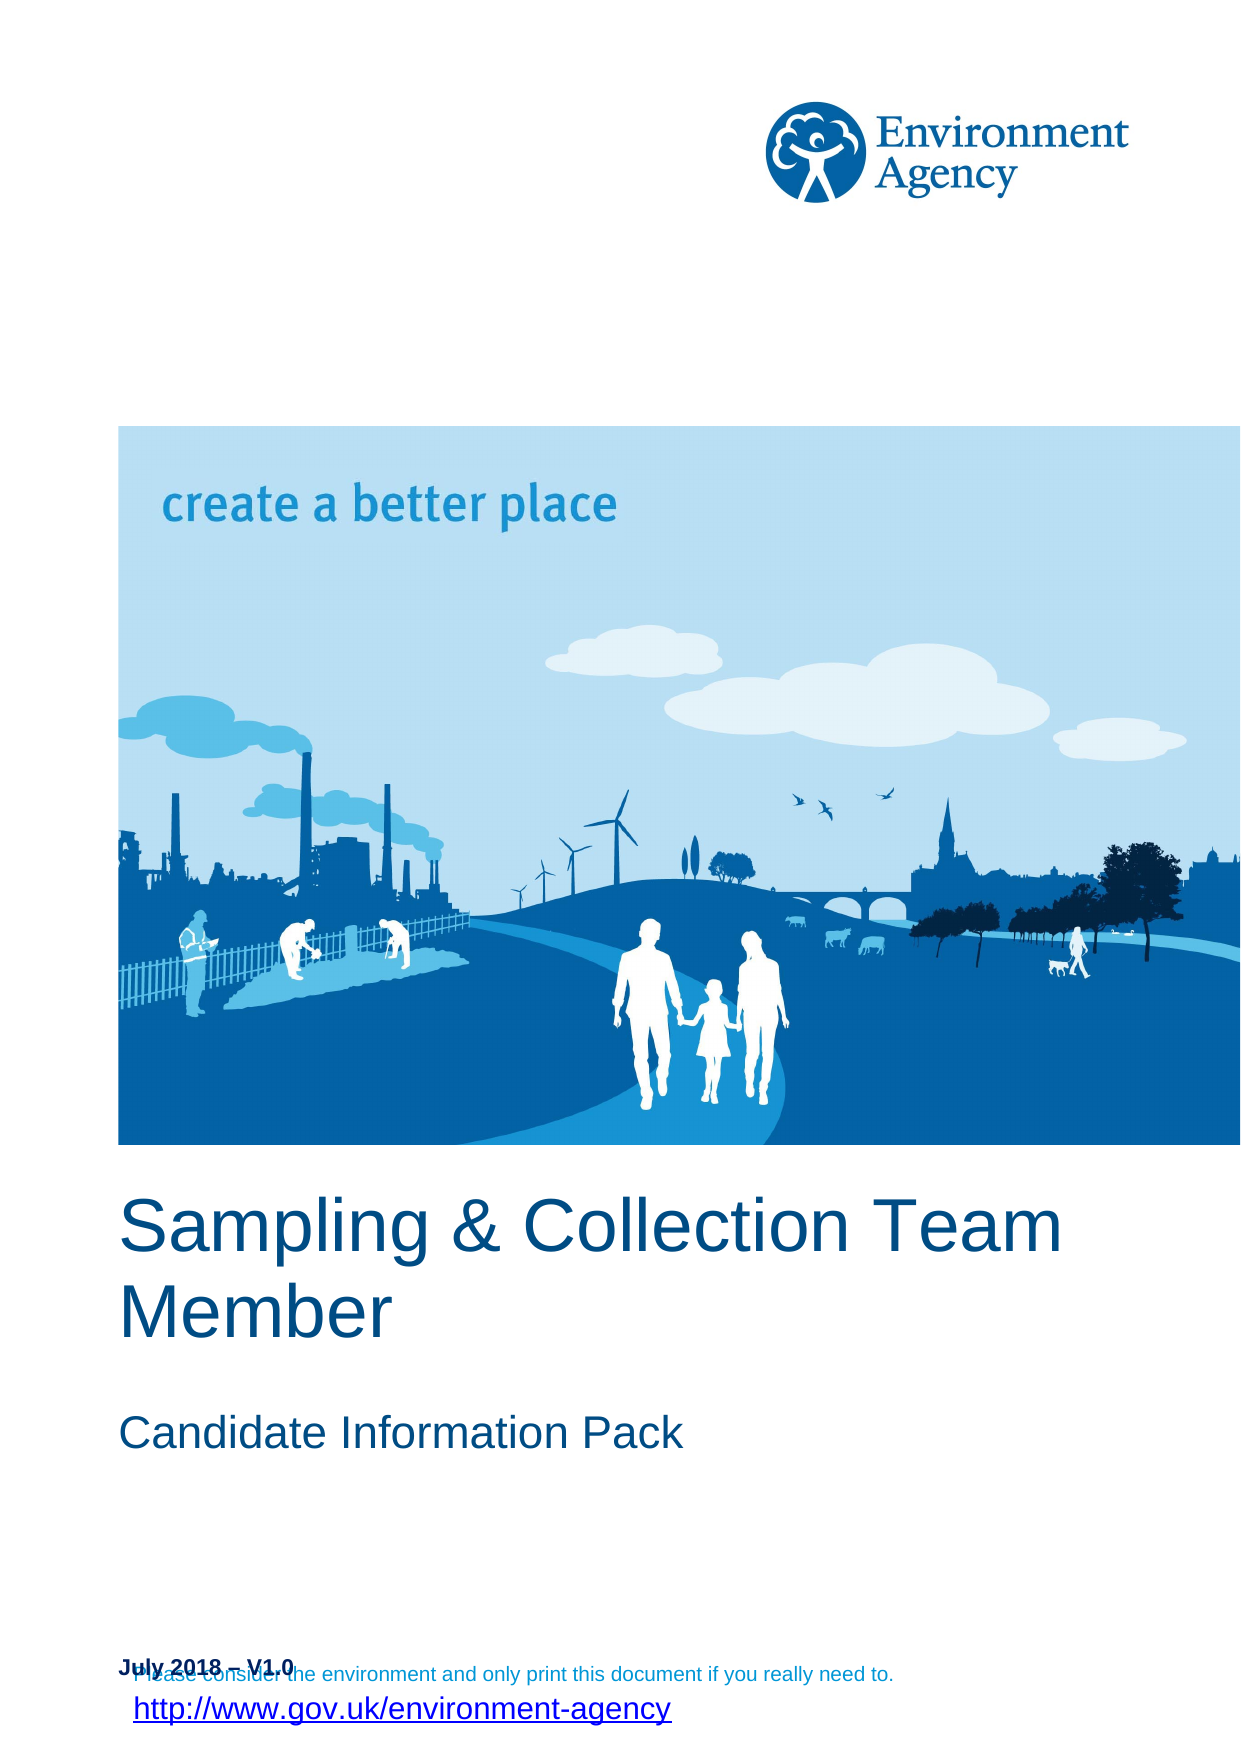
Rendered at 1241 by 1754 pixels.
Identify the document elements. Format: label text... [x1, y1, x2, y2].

picture [118, 426, 1241, 1145]
picture [725, 61, 1169, 243]
text Sampling & Collection Team Member [118, 1181, 1122, 1353]
text Candidate Information Pack [118, 1406, 1122, 1458]
